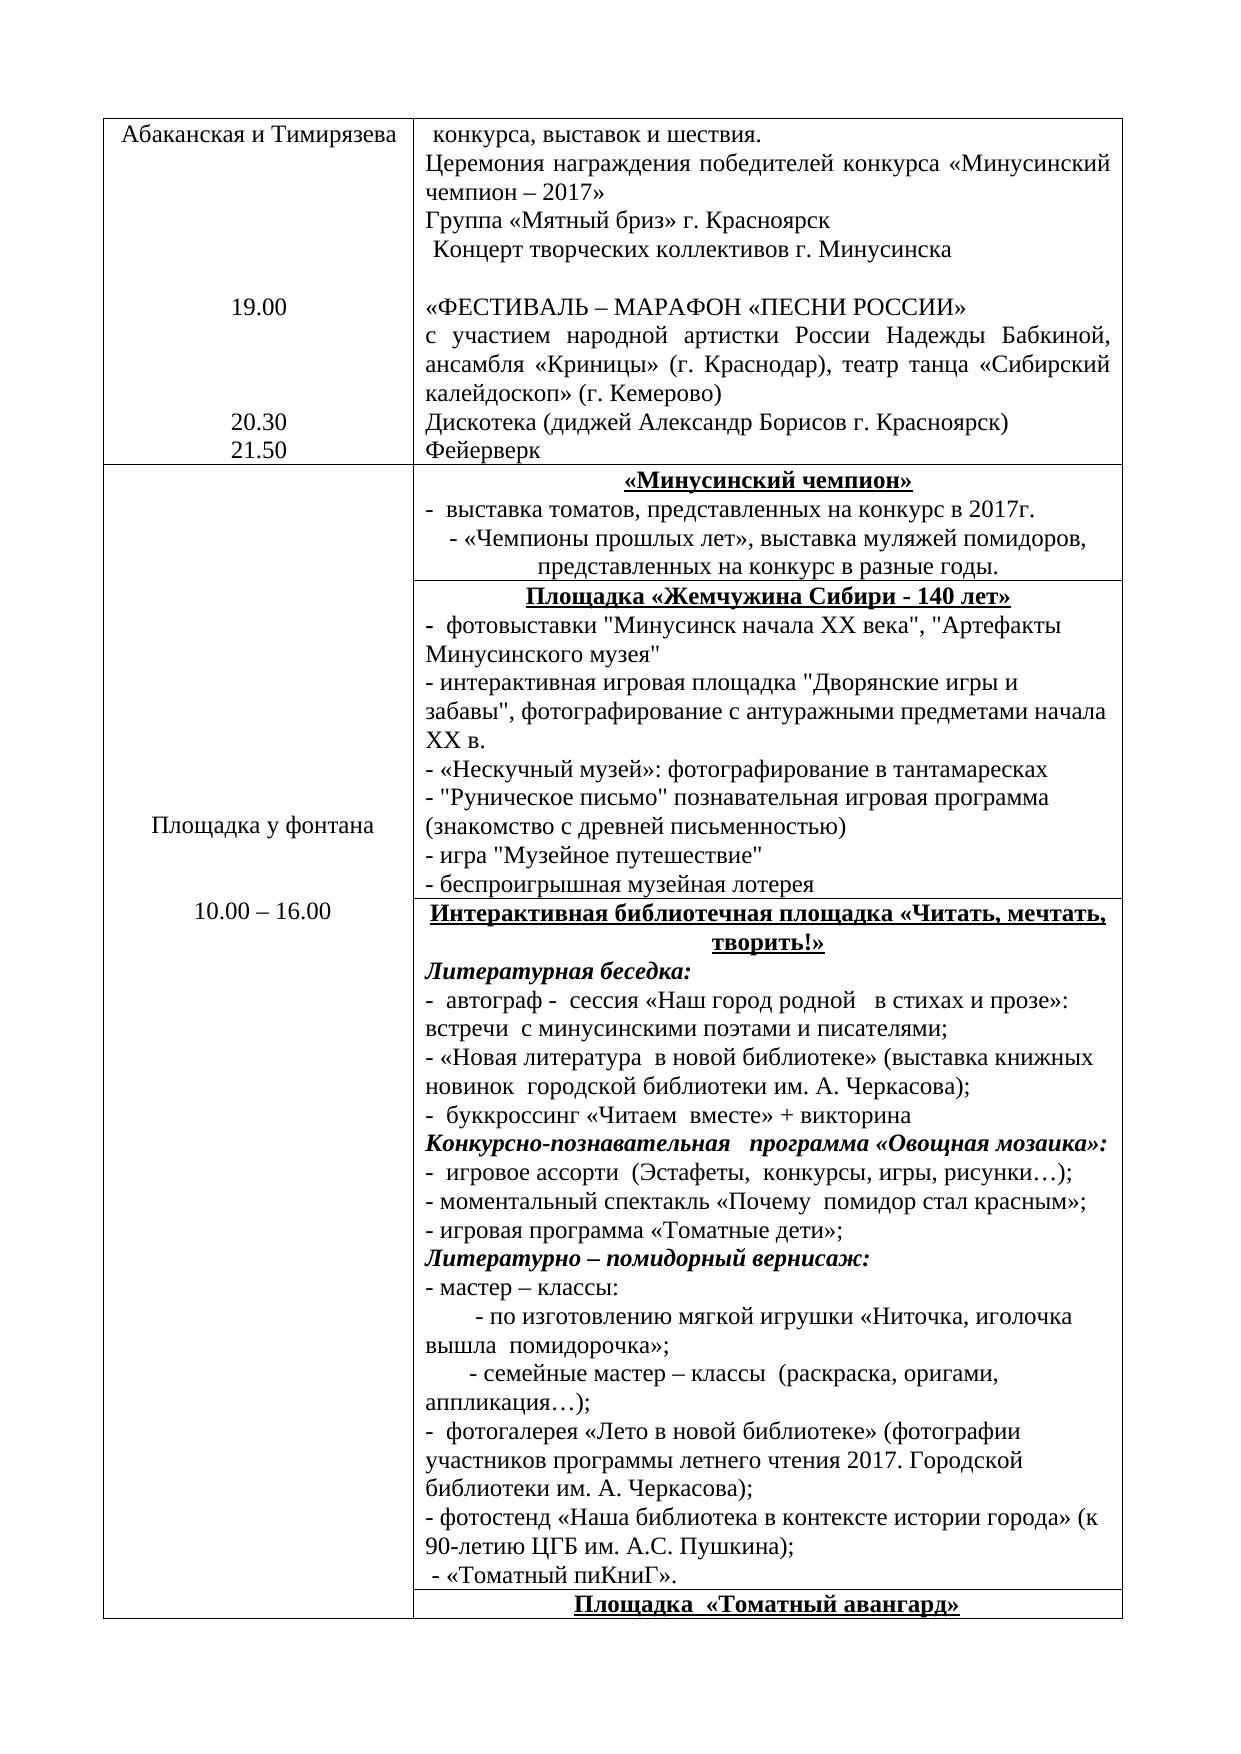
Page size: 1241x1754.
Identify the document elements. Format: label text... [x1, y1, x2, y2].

table_cell Площадка у фонтана 10.00 – 16.00 [104, 465, 413, 1618]
table_cell «Минусинский чемпион» - выставка томатов, представленных на конкурс в 2017г. - «Чемпионы прошлых лет», выставка муляжей помидоров, представленных на конкурс в разные годы. [414, 465, 1122, 580]
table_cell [414, 1590, 1122, 1618]
table_cell Площадка «Жемчужина Сибири - 140 лет» - фотовыставки "Минусинск начала XX века", "Артефакты Минусинского музея" - интерактивная игровая площадка "Дворянские игры и забавы", фотографирование с антуражными предметами начала XX в. - «Нескучный музей»: фотографирование в тантамаресках - "Руническое письмо" познавательная игровая программа (знакомство с древней письменностью) - игра "Музейное путешествие" - беспроигрышная музейная лотерея [414, 581, 1122, 897]
table_cell Интерактивная библиотечная площадка «Читать, мечтать, творить!» Литературная беседка: - автограф - сессия «Наш город родной в стихах и прозе»: встречи с минусинскими поэтами и писателями; - «Новая литература в новой библиотеке» (выставка книжных новинок городской библиотеки им. А. Черкасова); - буккроссинг «Читаем вместе» + викторина Конкурсно-познавательная программа «Овощная мозаика»: - игровое ассорти (Эстафеты, конкурсы, игры, рисунки…); - моментальный спектакль «Почему помидор стал красным»; - игровая программа «Томатные дети»; Литературно – помидорный вернисаж: - мастер – классы: - по изготовлению мягкой игрушки «Ниточка, иголочка вышла помидорочка»; - семейные мастер – классы (раскраска, оригами, аппликация…); - фотогалерея «Лето в новой библиотеке» (фотографии участников программы летнего чтения 2017. Городской библиотеки им. А. Черкасова); - фотостенд «Наша библиотека в контексте истории города» (к 90-летию ЦГБ им. А.С. Пушкина); - «Томатный пиКниГ». [414, 899, 1122, 1588]
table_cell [104, 119, 413, 464]
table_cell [414, 119, 1122, 464]
